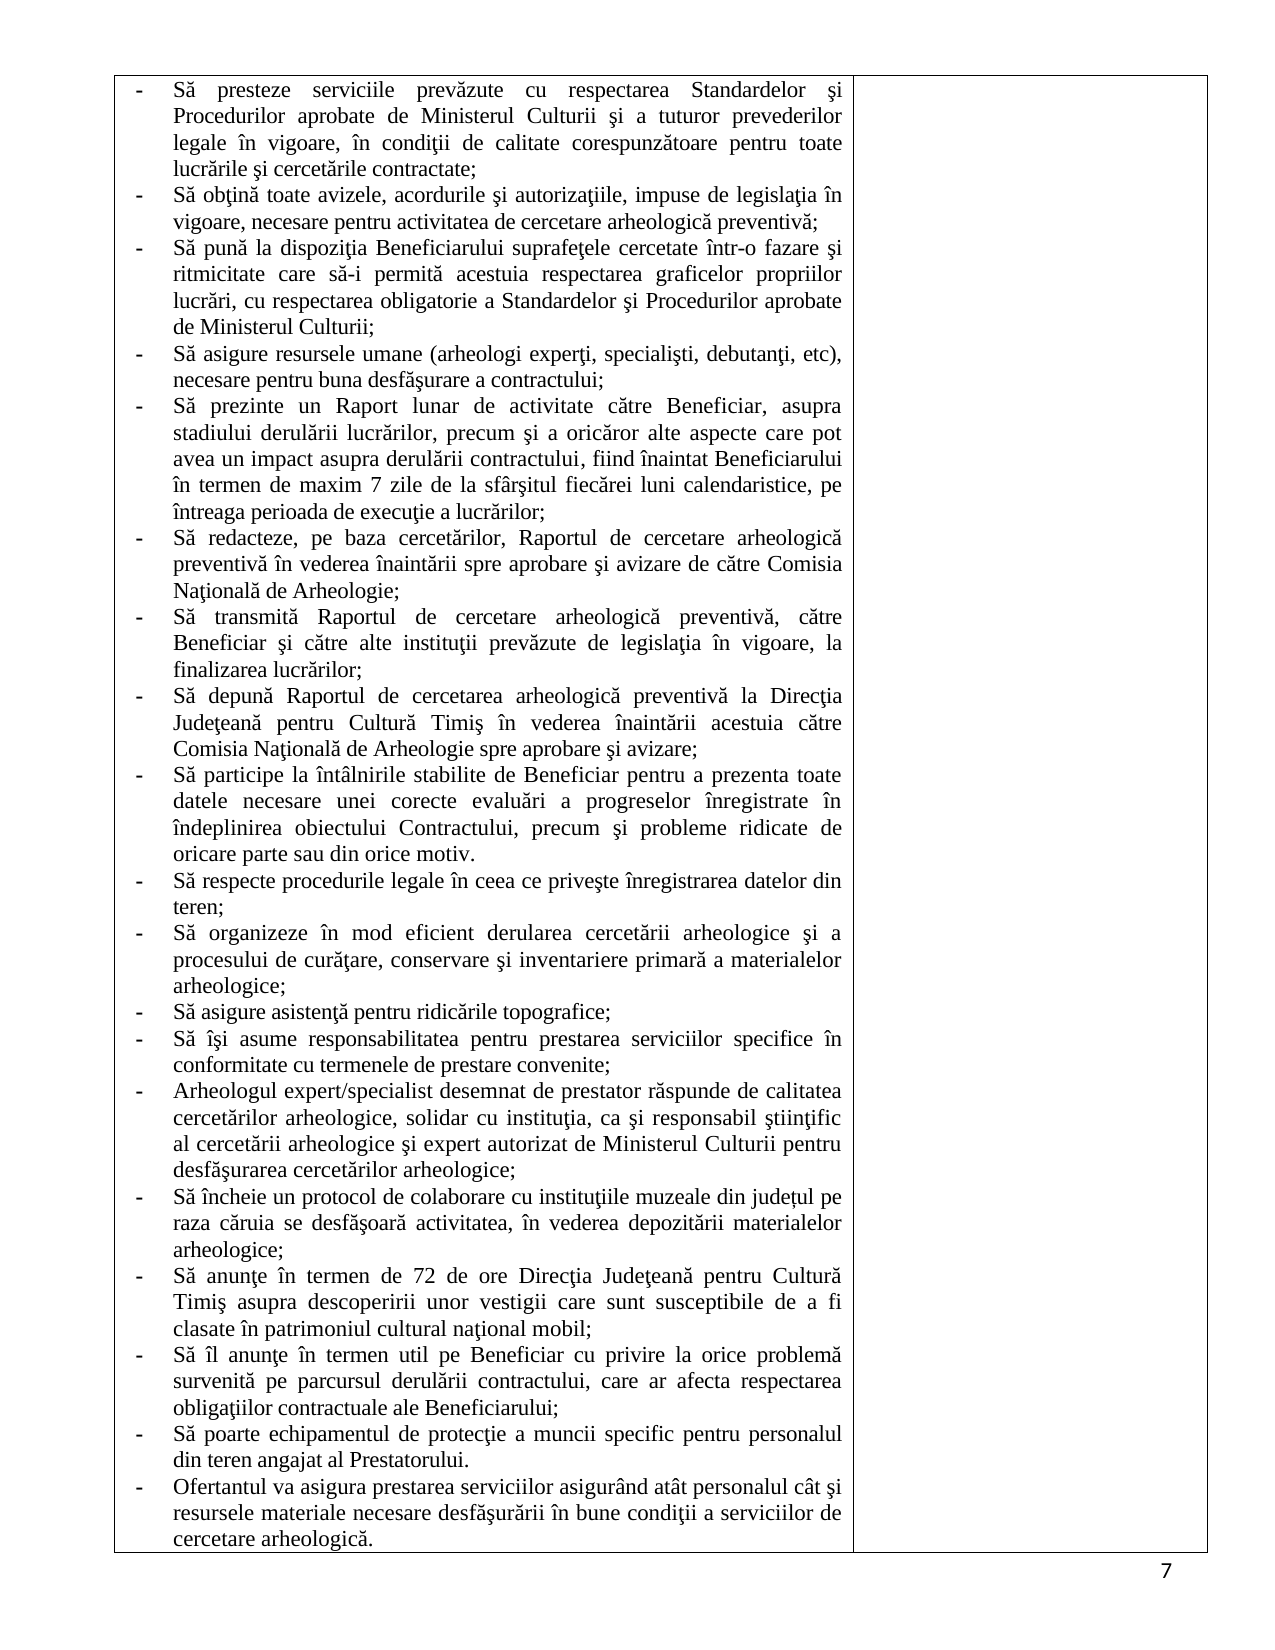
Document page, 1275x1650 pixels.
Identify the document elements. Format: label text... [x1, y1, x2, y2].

table_cell [854, 76, 1207, 1552]
